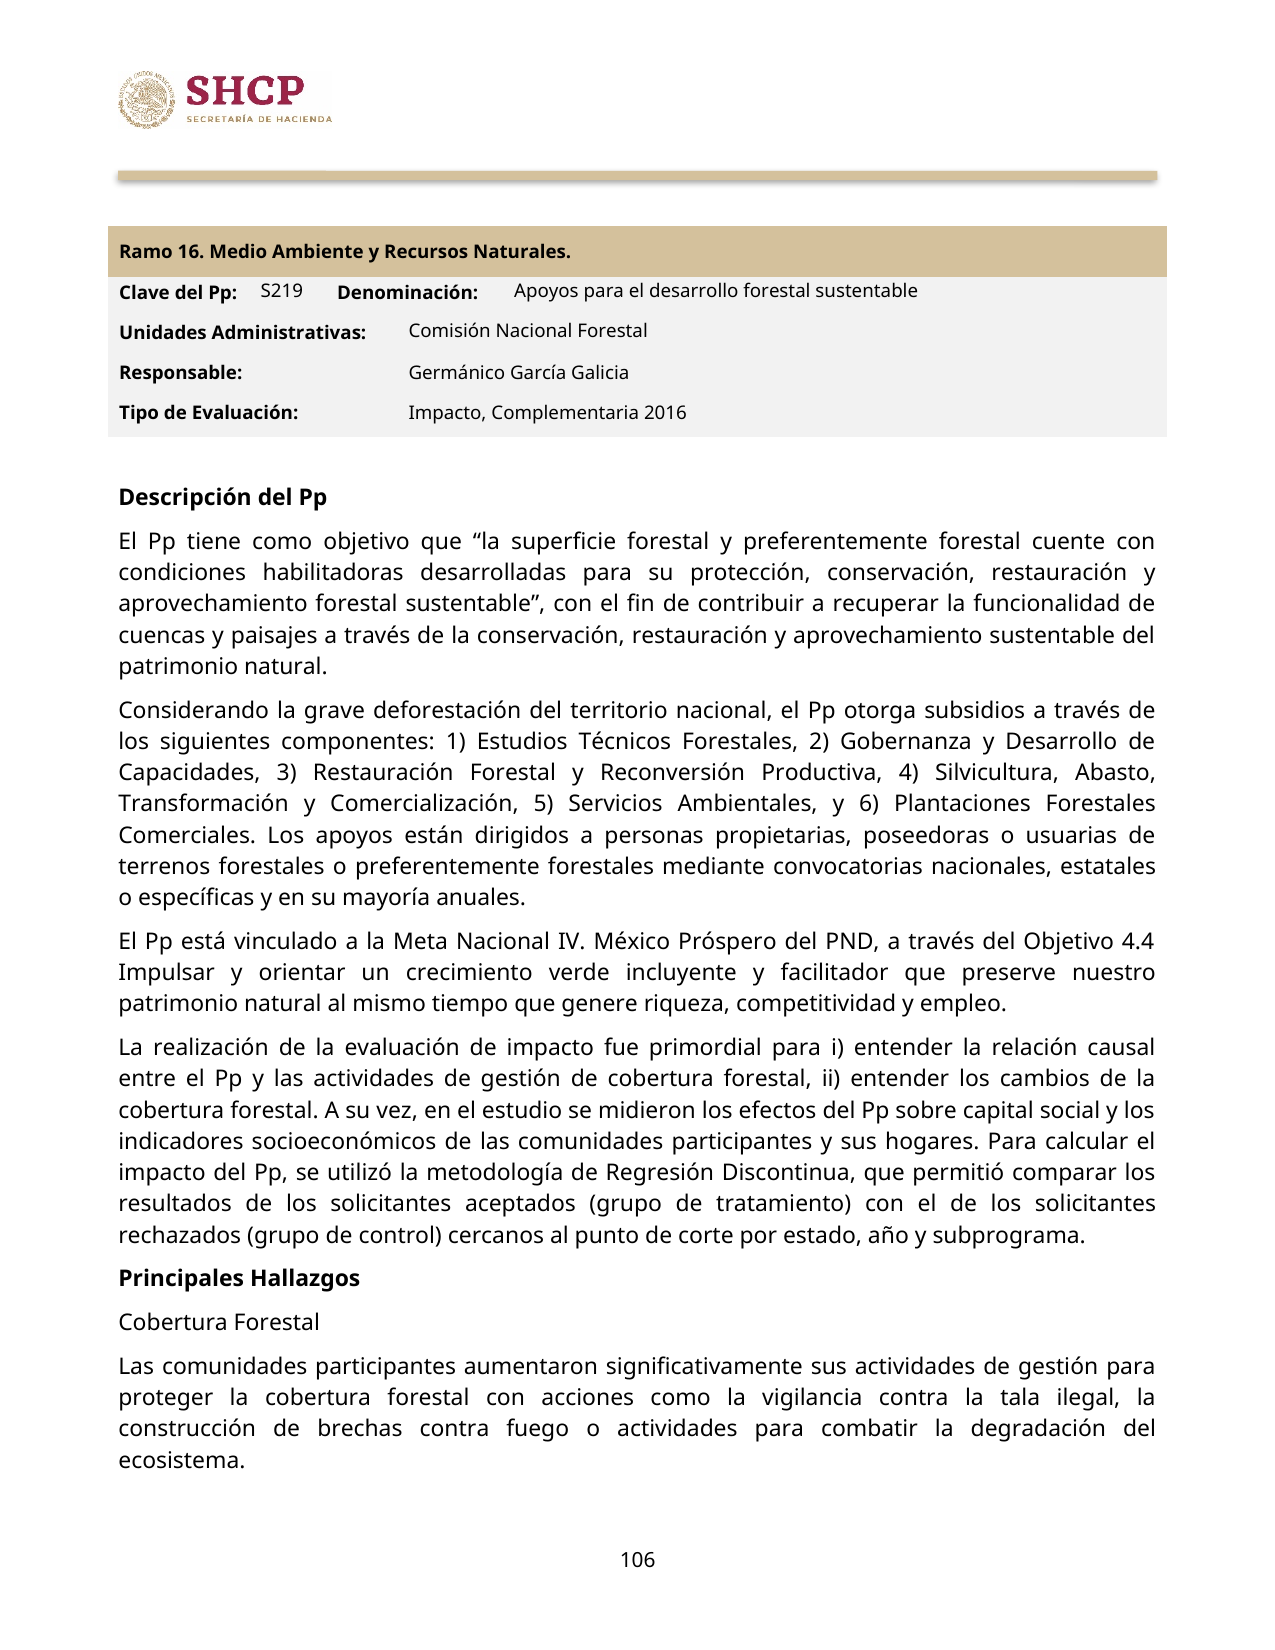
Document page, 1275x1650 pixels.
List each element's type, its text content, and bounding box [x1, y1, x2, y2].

text El Pp tiene como objetivo que “la superficie forestal y preferentemente forestal cuente con condiciones habilitadoras desarrolladas para su protección, conservación, restauración y aprovechamiento forestal sustentable”, con el fin de contribuir a recuperar la funcionalidad de cuencas y paisajes a través de la conservación, restauración y aprovechamiento sustentable del patrimonio natural. [118, 525, 1157, 681]
picture [118, 71, 333, 129]
text Las comunidades participantes aumentaron significativamente sus actividades de gestión para proteger la cobertura forestal con acciones como la vigilancia contra la tala ilegal, la construcción de brechas contra fuego o actividades para combatir la degradación del ecosistema. [118, 1350, 1157, 1475]
text Considerando la grave deforestación del territorio nacional, el Pp otorga subsidios a través de los siguientes componentes: 1) Estudios Técnicos Forestales, 2) Gobernanza y Desarrollo de Capacidades, 3) Restauración Forestal y Reconversión Productiva, 4) Silvicultura, Abasto, Transformación y Comercialización, 5) Servicios Ambientales, y 6) Plantaciones Forestales Comerciales. Los apoyos están dirigidos a personas propietarias, poseedoras o usuarias de terrenos forestales o preferentemente forestales mediante convocatorias nacionales, estatales o específicas y en su mayoría anuales. [118, 693, 1157, 912]
text La realización de la evaluación de impacto fue primordial para i) entender la relación causal entre el Pp y las actividades de gestión de cobertura forestal, ii) entender los cambios de la cobertura forestal. A su vez, en el estudio se midieron los efectos del Pp sobre capital social y los indicadores socioeconómicos de las comunidades participantes y sus hogares. Para calcular el impacto del Pp, se utilizó la metodología de Regresión Discontinua, que permitió comparar los resultados de los solicitantes aceptados (grupo de tratamiento) con el de los solicitantes rechazados (grupo de control) cercanos al punto de corte por estado, año y subprograma. [118, 1031, 1157, 1250]
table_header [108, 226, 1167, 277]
text Cobertura Forestal [118, 1306, 1157, 1337]
text Descripción del Pp [118, 481, 1157, 512]
text El Pp está vinculado a la Meta Nacional IV. México Próspero del PND, a través del Objetivo 4.4 Impulsar y orientar un crecimiento verde incluyente y facilitador que preserve nuestro patrimonio natural al mismo tiempo que genere riqueza, competitividad y empleo. [118, 925, 1157, 1018]
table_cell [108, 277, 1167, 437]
text Principales Hallazgos [118, 1262, 1157, 1293]
